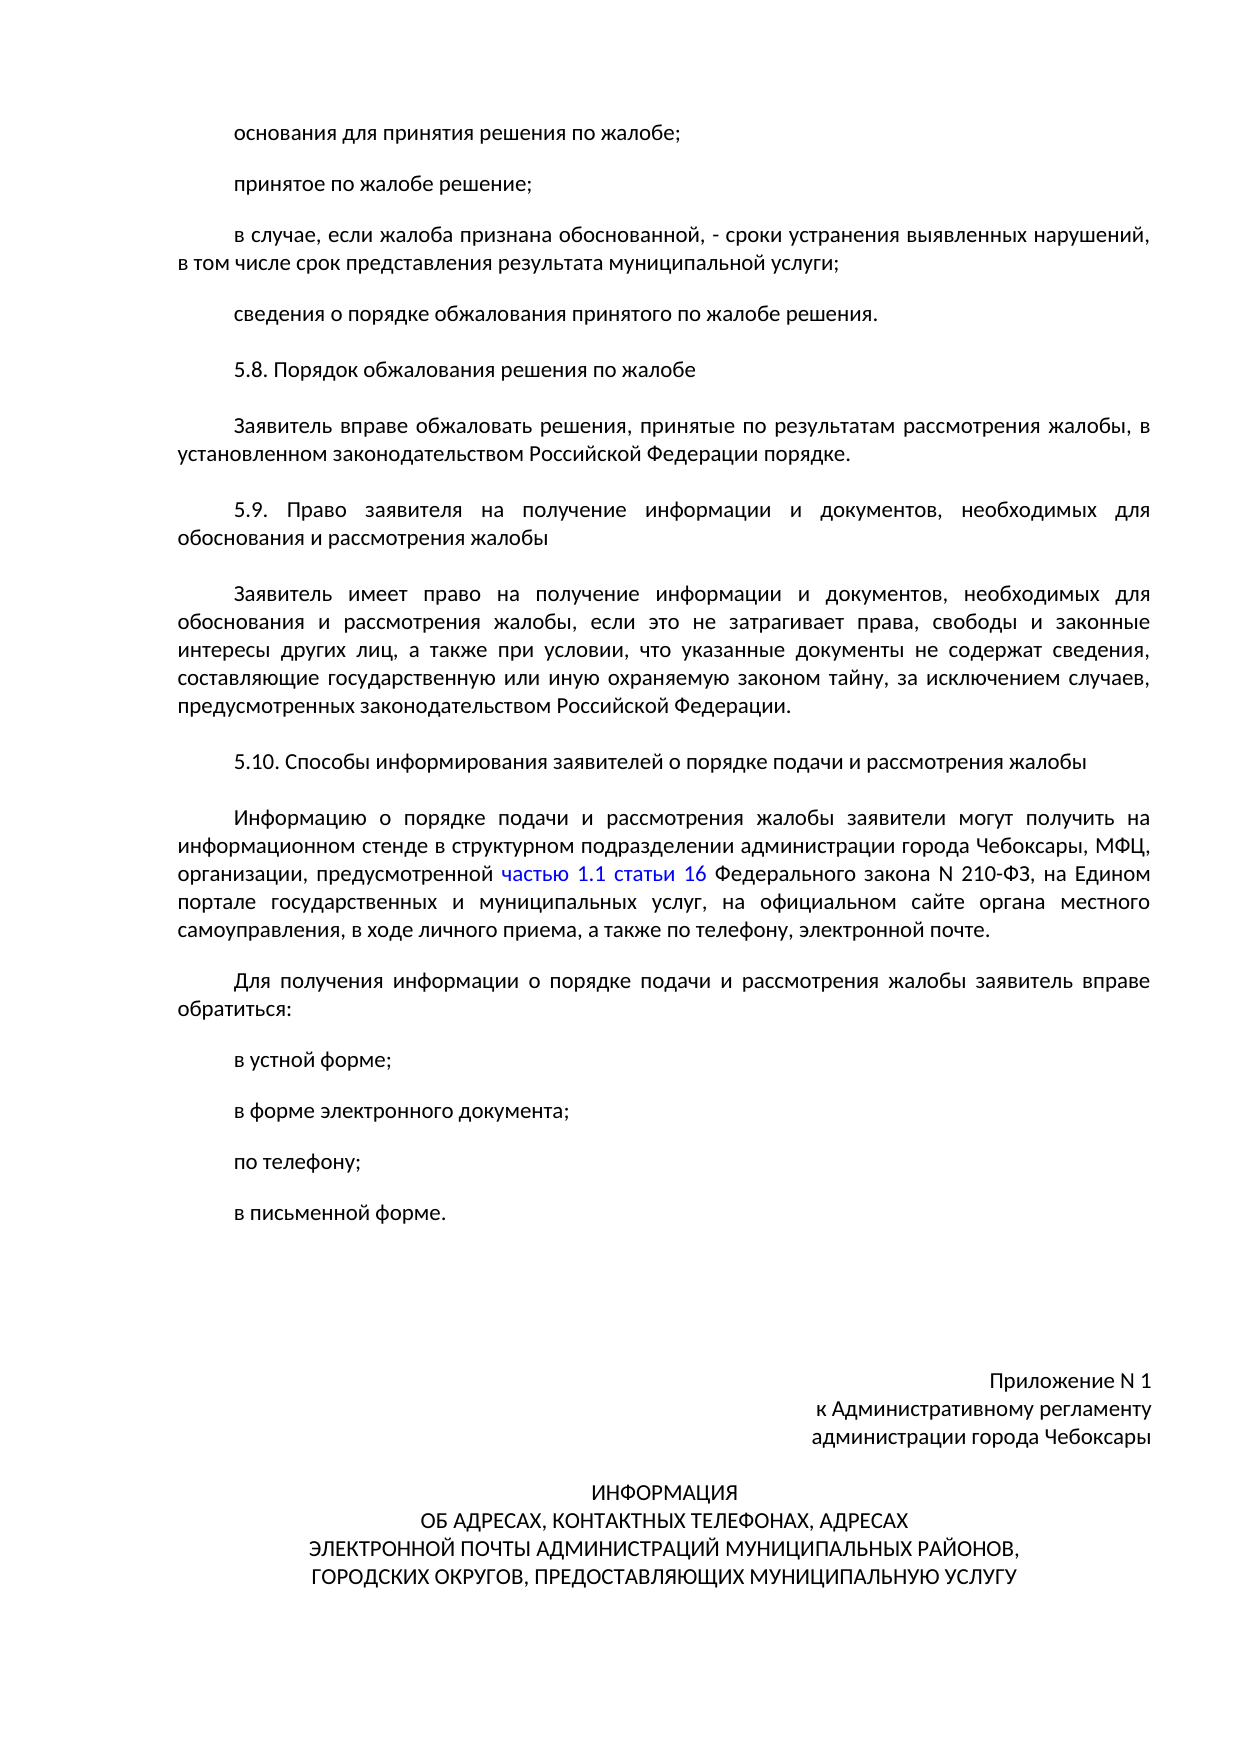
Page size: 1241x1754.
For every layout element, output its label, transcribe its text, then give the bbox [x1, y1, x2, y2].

text 5.9. Право заявителя на получение информации и документов, необходимых для обоснования и рассмотрения жалобы [177, 495, 1152, 551]
text по телефону; [177, 1147, 1152, 1175]
text Заявитель имеет право на получение информации и документов, необходимых для обоснования и рассмотрения жалобы, если это не затрагивает права, свободы и законные интересы других лиц, а также при условии, что указанные документы не содержат сведения, составляющие государственную или иную охраняемую законом тайну, за исключением случаев, предусмотренных законодательством Российской Федерации. [177, 579, 1152, 719]
text 5.8. Порядок обжалования решения по жалобе [177, 355, 1152, 383]
text в устной форме; [177, 1045, 1152, 1073]
text в случае, если жалоба признана обоснованной, - сроки устранения выявленных нарушений, в том числе срок представления результата муниципальной услуги; [177, 220, 1152, 276]
text основания для принятия решения по жалобе; [177, 118, 1152, 146]
text ЭЛЕКТРОННОЙ ПОЧТЫ АДМИНИСТРАЦИЙ МУНИЦИПАЛЬНЫХ РАЙОНОВ, [177, 1534, 1152, 1562]
text администрации города Чебоксары [177, 1422, 1152, 1450]
text сведения о порядке обжалования принятого по жалобе решения. [177, 299, 1152, 327]
text Информацию о порядке подачи и рассмотрения жалобы заявители могут получить на информационном стенде в структурном подразделении администрации города Чебоксары, МФЦ, организации, предусмотренной частью 1.1 статьи 16 Федерального закона N 210-ФЗ, на Едином портале государственных и муниципальных услуг, на официальном сайте органа местного самоуправления, в ходе личного приема, а также по телефону, электронной почте. [177, 803, 1152, 943]
text ГОРОДСКИХ ОКРУГОВ, ПРЕДОСТАВЛЯЮЩИХ МУНИЦИПАЛЬНУЮ УСЛУГУ [177, 1562, 1152, 1590]
text 5.10. Способы информирования заявителей о порядке подачи и рассмотрения жалобы [177, 747, 1152, 775]
text в форме электронного документа; [177, 1096, 1152, 1124]
text принятое по жалобе решение; [177, 169, 1152, 197]
text Заявитель вправе обжаловать решения, принятые по результатам рассмотрения жалобы, в установленном законодательством Российской Федерации порядке. [177, 411, 1152, 467]
text ОБ АДРЕСАХ, КОНТАКТНЫХ ТЕЛЕФОНАХ, АДРЕСАХ [177, 1506, 1152, 1534]
text Для получения информации о порядке подачи и рассмотрения жалобы заявитель вправе обратиться: [177, 966, 1152, 1022]
text ИНФОРМАЦИЯ [177, 1478, 1152, 1506]
text Приложение N 1 [177, 1366, 1152, 1394]
text к Административному регламенту [177, 1394, 1152, 1422]
text в письменной форме. [177, 1198, 1152, 1226]
